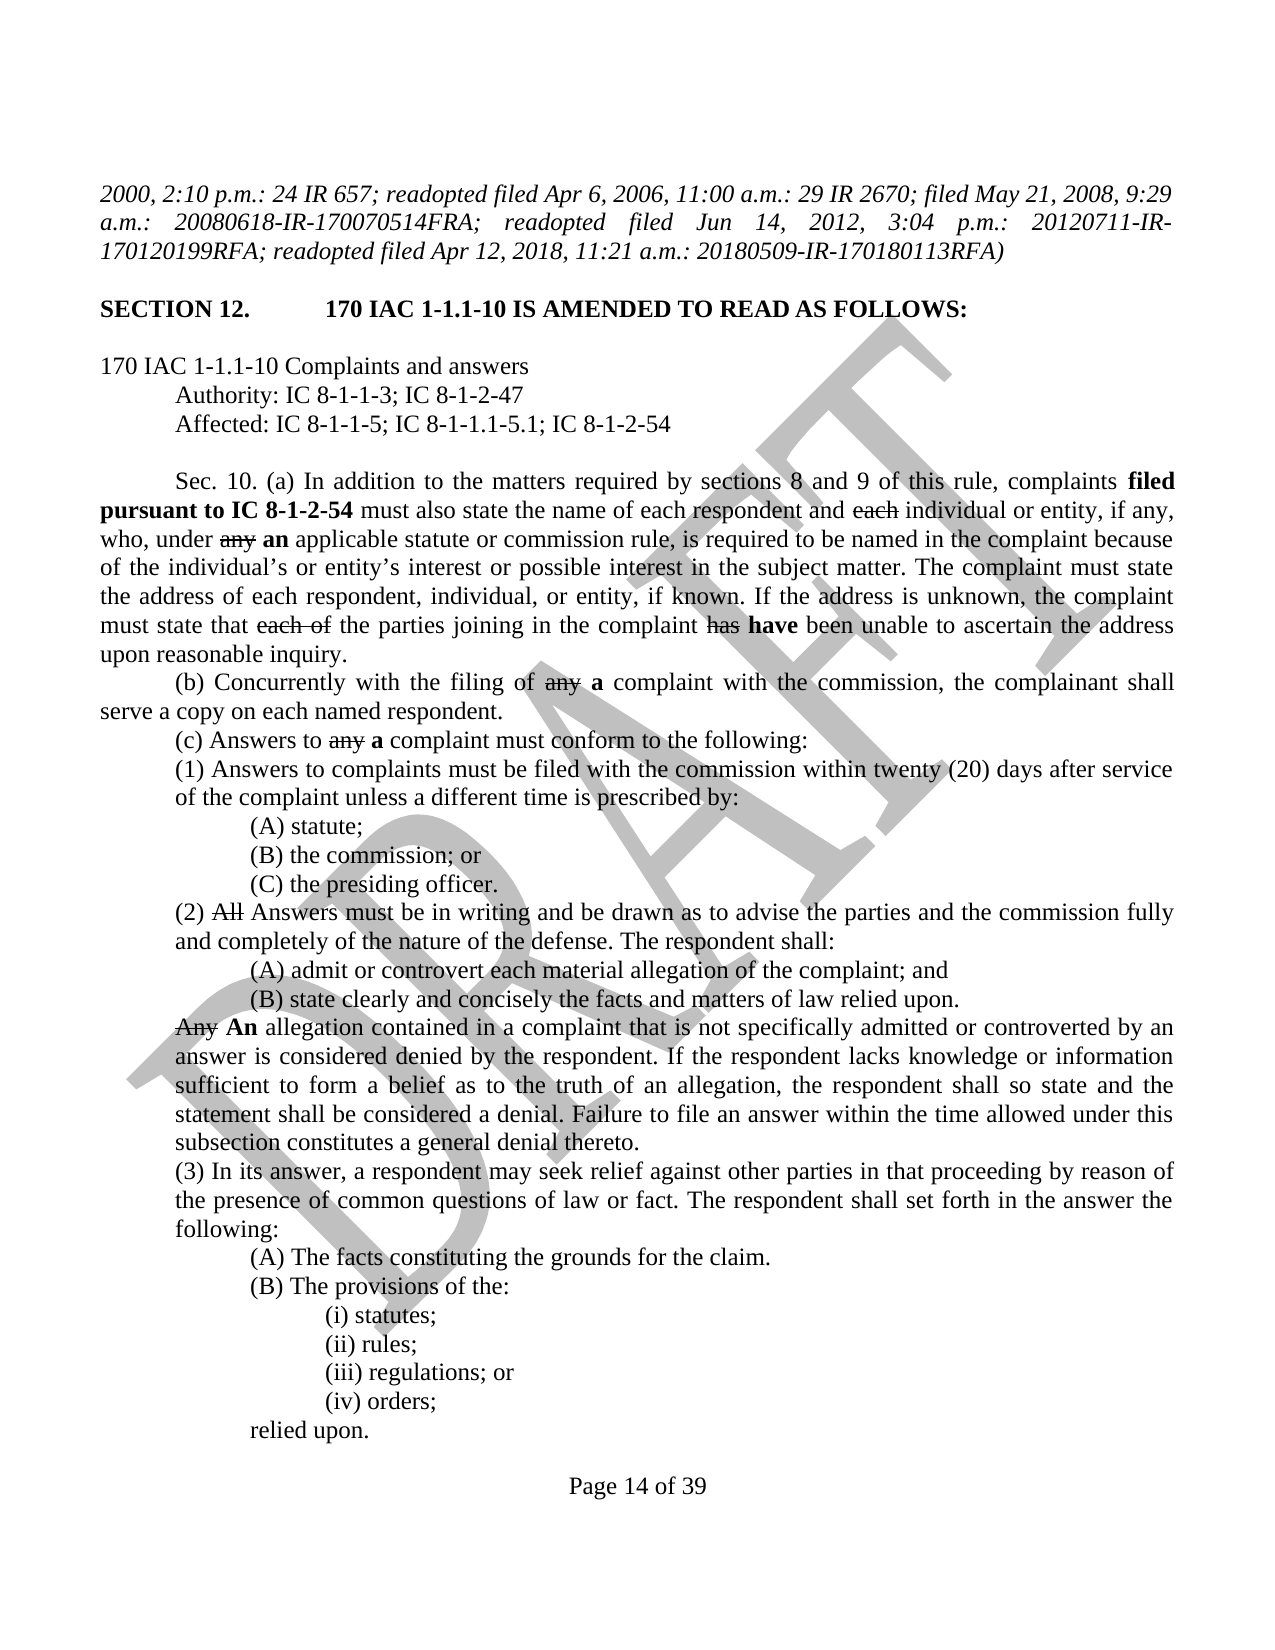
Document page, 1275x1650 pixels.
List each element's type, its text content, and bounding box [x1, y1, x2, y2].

text (B) The provisions of the: [250, 1271, 1175, 1300]
text (ii) rules; [325, 1329, 1175, 1357]
text (3) In its answer, a respondent may seek relief against other parties in that proceeding by reason of the presence of common questions of law or fact. The respondent shall set forth in the answer the following: [175, 1156, 1175, 1242]
text (2) All Answers must be in writing and be drawn as to advise the parties and the commission fully and completely of the nature of the defense. The respondent shall: [175, 897, 1175, 955]
text (i) statutes; [325, 1300, 1175, 1329]
text 170 IAC 1-1.1-10 Complaints and answers [100, 351, 1175, 380]
text relied upon. [250, 1415, 1175, 1444]
text (b) Concurrently with the filing of any a complaint with the commission, the complainant shall serve a copy on each named respondent. [100, 667, 1175, 725]
text (A) The facts constituting the grounds for the claim. [250, 1242, 1175, 1271]
text (c) Answers to any a complaint must conform to the following: [100, 725, 1175, 754]
text (A) statute; [250, 811, 1175, 840]
text (C) the presiding officer. [250, 869, 1175, 897]
text (B) the commission; or [250, 840, 1175, 869]
text Authority: IC 8-1-1-3; IC 8-1-2-47 [100, 380, 1175, 409]
text (A) admit or controvert each material allegation of the complaint; and [250, 955, 1175, 984]
text Affected: IC 8-1-1-5; IC 8-1-1.1-5.1; IC 8-1-2-54 [100, 409, 1175, 437]
text Sec. 10. (a) In addition to the matters required by sections 8 and 9 of this rule, complaints filed pursuant to IC 8-1-2-54 must also state the name of each respondent and each individual or entity, if any, who, under any an applicable statute or commission rule, is required to be named in the complaint because of the individual’s or entity’s interest or possible interest in the subject matter. The complaint must state the address of each respondent, individual, or entity, if known. If the address is unknown, the complaint must state that each of the parties joining in the complaint has have been unable to ascertain the address upon reasonable inquiry. [100, 466, 1175, 667]
text (B) state clearly and concisely the facts and matters of law relied upon. [250, 984, 1175, 1012]
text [100, 179, 1175, 265]
text (iv) orders; [325, 1386, 1175, 1415]
text (1) Answers to complaints must be filed with the commission within twenty (20) days after service of the complaint unless a different time is prescribed by: [175, 754, 1175, 811]
text Any An allegation contained in a complaint that is not specifically admitted or controverted by an answer is considered denied by the respondent. If the respondent lacks knowledge or information sufficient to form a belief as to the truth of an allegation, the respondent shall so state and the statement shall be considered a denial. Failure to file an answer within the time allowed under this subsection constitutes a general denial thereto. [175, 1012, 1175, 1156]
subtitle 170 IAC 1-1.1-10 IS AMENDED TO READ AS FOLLOWS: [100, 294, 1175, 322]
text (iii) regulations; or [325, 1357, 1175, 1386]
